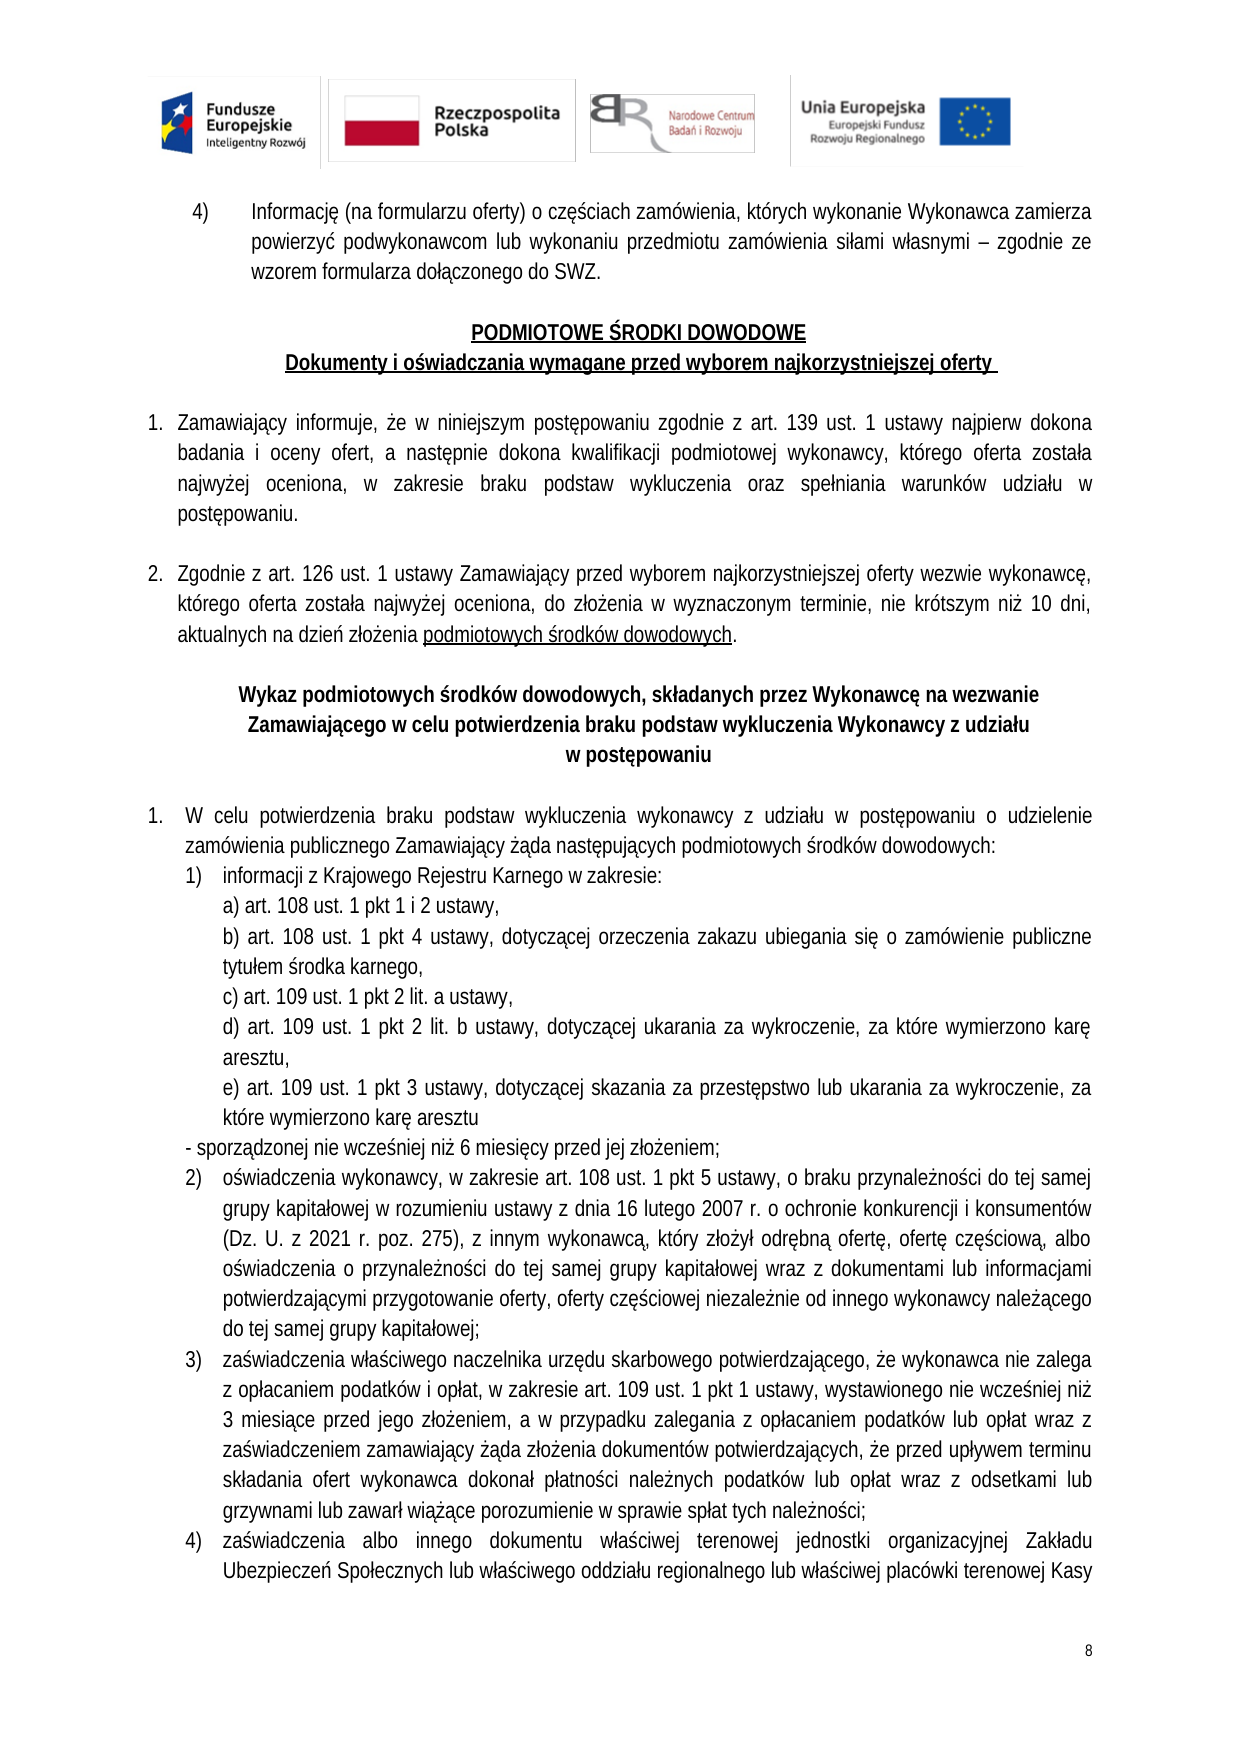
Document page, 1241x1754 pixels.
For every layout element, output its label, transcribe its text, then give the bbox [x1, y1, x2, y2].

list oświadczenia wykonawcy, w zakresie art. 108 ust. 1 pkt 5 ustawy, o braku przynależności do tej samej grupy kapitałowej w rozumieniu ustawy z dnia 16 lutego 2007 r. o ochronie konkurencji i konsumentów (Dz. U. z 2021 r. poz. 275), z innym wykonawcą, który złożył odrębną ofertę, ofertę częściową, albo oświadczenia o przynależności do tej samej grupy kapitałowej wraz z dokumentami lub informacjami potwierdzającymi przygotowanie oferty, oferty częściowej niezależnie od innego wykonawcy należącego do tej samej grupy kapitałowej; [185, 1164, 1092, 1342]
list W celu potwierdzenia braku podstaw wykluczenia wykonawcy z udziału w postępowaniu o udzielenie zamówienia publicznego Zamawiający żąda następujących podmiotowych środków dowodowych: [148, 802, 1092, 858]
list Zamawiający informuje, że w niniejszym postępowaniu zgodnie z art. 139 ust. 1 ustawy najpierw dokona badania i oceny ofert, a następnie dokona kwalifikacji podmiotowej wykonawcy, którego oferta została najwyżej oceniona, w zakresie braku podstaw wykluczenia oraz spełniania warunków udziału w postępowaniu. [148, 409, 1092, 526]
text w postępowaniu [185, 741, 1092, 768]
list informacji z Krajowego Rejestru Karnego w zakresie: [185, 862, 1092, 889]
text c) art. 109 ust. 1 pkt 2 lit. a ustawy, [223, 983, 1092, 1009]
picture [147, 75, 1024, 169]
text PODMIOTOWE ŚRODKI DOWODOWE [185, 318, 1092, 345]
text b) art. 108 ust. 1 pkt 4 ustawy, dotyczącej orzeczenia zakazu ubiegania się o zamówienie publiczne tytułem środka karnego, [223, 923, 1092, 979]
list Informację (na formularzu oferty) o częściach zamówienia, których wykonanie Wykonawca zamierza powierzyć podwykonawcom lub wykonaniu przedmiotu zamówienia siłami własnymi – zgodnie ze wzorem formularza dołączonego do SWZ. [192, 198, 1092, 284]
text d) art. 109 ust. 1 pkt 2 lit. b ustawy, dotyczącej ukarania za wykroczenie, za które wymierzono karę aresztu, [223, 1013, 1092, 1070]
list zaświadczenia właściwego naczelnika urzędu skarbowego potwierdzającego, że wykonawca nie zalega z opłacaniem podatków i opłat, w zakresie art. 109 ust. 1 pkt 1 ustawy, wystawionego nie wcześniej niż 3 miesiące przed jego złożeniem, a w przypadku zalegania z opłacaniem podatków lub opłat wraz z zaświadczeniem zamawiający żąda złożenia dokumentów potwierdzających, że przed upływem terminu składania ofert wykonawca dokonał płatności należnych podatków lub opłat wraz z odsetkami lub grzywnami lub zawarł wiążące porozumienie w sprawie spłat tych należności; [185, 1346, 1092, 1523]
text - sporządzonej nie wcześniej niż 6 miesięcy przed jej złożeniem; [185, 1134, 1092, 1161]
list Zgodnie z art. 126 ust. 1 ustawy Zamawiający przed wyborem najkorzystniejszej oferty wezwie wykonawcę, którego oferta została najwyżej oceniona, do złożenia w wyznaczonym terminie, nie krótszym niż 10 dni, aktualnych na dzień złożenia podmiotowych środków dowodowych. [148, 560, 1092, 647]
text e) art. 109 ust. 1 pkt 3 ustawy, dotyczącej skazania za przestępstwo lub ukarania za wykroczenie, za które wymierzono karę aresztu [223, 1074, 1092, 1130]
text Wykaz podmiotowych środków dowodowych, składanych przez Wykonawcę na wezwanie Zamawiającego w celu potwierdzenia braku podstaw wykluczenia Wykonawcy z udziału [185, 681, 1092, 738]
text a) art. 108 ust. 1 pkt 1 i 2 ustawy, [223, 892, 1092, 919]
text Dokumenty i oświadczania wymagane przed wyborem najkorzystniejszej oferty [185, 349, 1092, 375]
